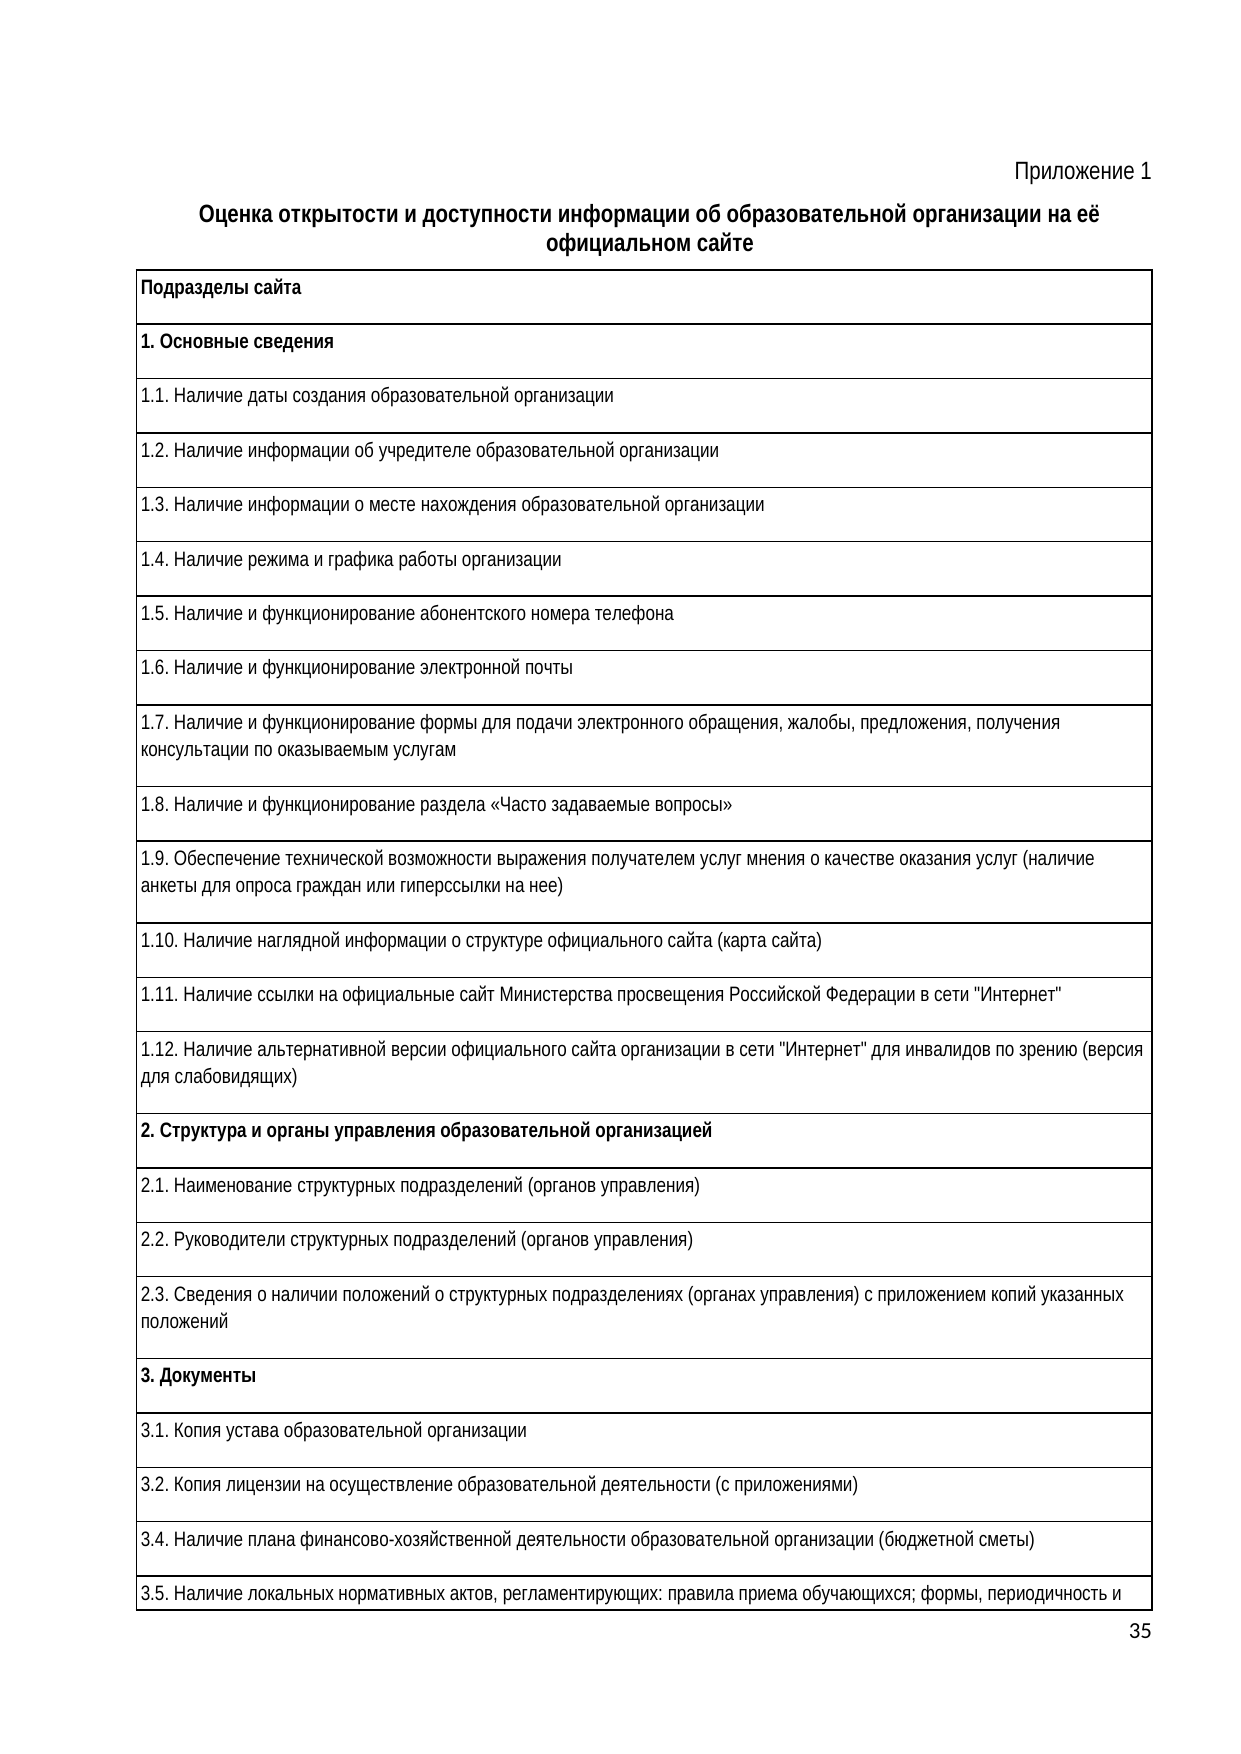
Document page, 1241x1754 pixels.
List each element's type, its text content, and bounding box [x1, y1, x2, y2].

table_cell 1.6. Наличие и функционирование электронной почты [137, 651, 1151, 704]
table_cell 1.5. Наличие и функционирование абонентского номера телефона [137, 597, 1151, 649]
text Оценка открытости и доступности информации об образовательной организации на её официальном сайте [148, 199, 1152, 256]
table_cell 3.1. Копия устава образовательной организации [137, 1414, 1151, 1466]
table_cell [137, 1577, 1151, 1609]
table_cell 1.12. Наличие альтернативной версии официального сайта организации в сети "Интернет" для инвалидов по зрению (версия для слабовидящих) [137, 1032, 1151, 1113]
table_cell 1.7. Наличие и функционирование формы для подачи электронного обращения, жалобы, предложения, получения консультации по оказываемым услугам [137, 706, 1151, 786]
table_cell 2.3. Сведения о наличии положений о структурных подразделениях (органах управления) с приложением копий указанных положений [137, 1277, 1151, 1358]
table_cell 2.2. Руководители структурных подразделений (органов управления) [137, 1223, 1151, 1276]
table_cell 1.8. Наличие и функционирование раздела «Часто задаваемые вопросы» [137, 787, 1151, 840]
table_cell 1.2. Наличие информации об учредителе образовательной организации [137, 434, 1151, 486]
table_cell 1. Основные сведения [137, 325, 1151, 378]
table_cell 2.1. Наименование структурных подразделений (органов управления) [137, 1169, 1151, 1221]
table_cell 1.4. Наличие режима и графика работы организации [137, 542, 1151, 595]
table_header Подразделы сайта [137, 271, 1151, 323]
table_cell 3.4. Наличие плана финансово-хозяйственной деятельности образовательной организации (бюджетной сметы) [137, 1522, 1151, 1575]
table_cell 1.9. Обеспечение технической возможности выражения получателем услуг мнения о качестве оказания услуг (наличие анкеты для опроса граждан или гиперссылки на нее) [137, 842, 1151, 922]
table_cell 1.3. Наличие информации о месте нахождения образовательной организации [137, 488, 1151, 541]
table_cell 2. Структура и органы управления образовательной организацией [137, 1114, 1151, 1167]
table_cell 1.11. Наличие ссылки на официальные сайт Министерства просвещения Российской Федерации в сети "Интернет" [137, 978, 1151, 1031]
table_cell 1.10. Наличие наглядной информации о структуре официального сайта (карта сайта) [137, 924, 1151, 976]
table_cell 3.2. Копия лицензии на осуществление образовательной деятельности (с приложениями) [137, 1468, 1151, 1521]
table_cell 3. Документы [137, 1359, 1151, 1412]
text Приложение 1 [148, 156, 1152, 184]
table_cell 1.1. Наличие даты создания образовательной организации [137, 379, 1151, 432]
